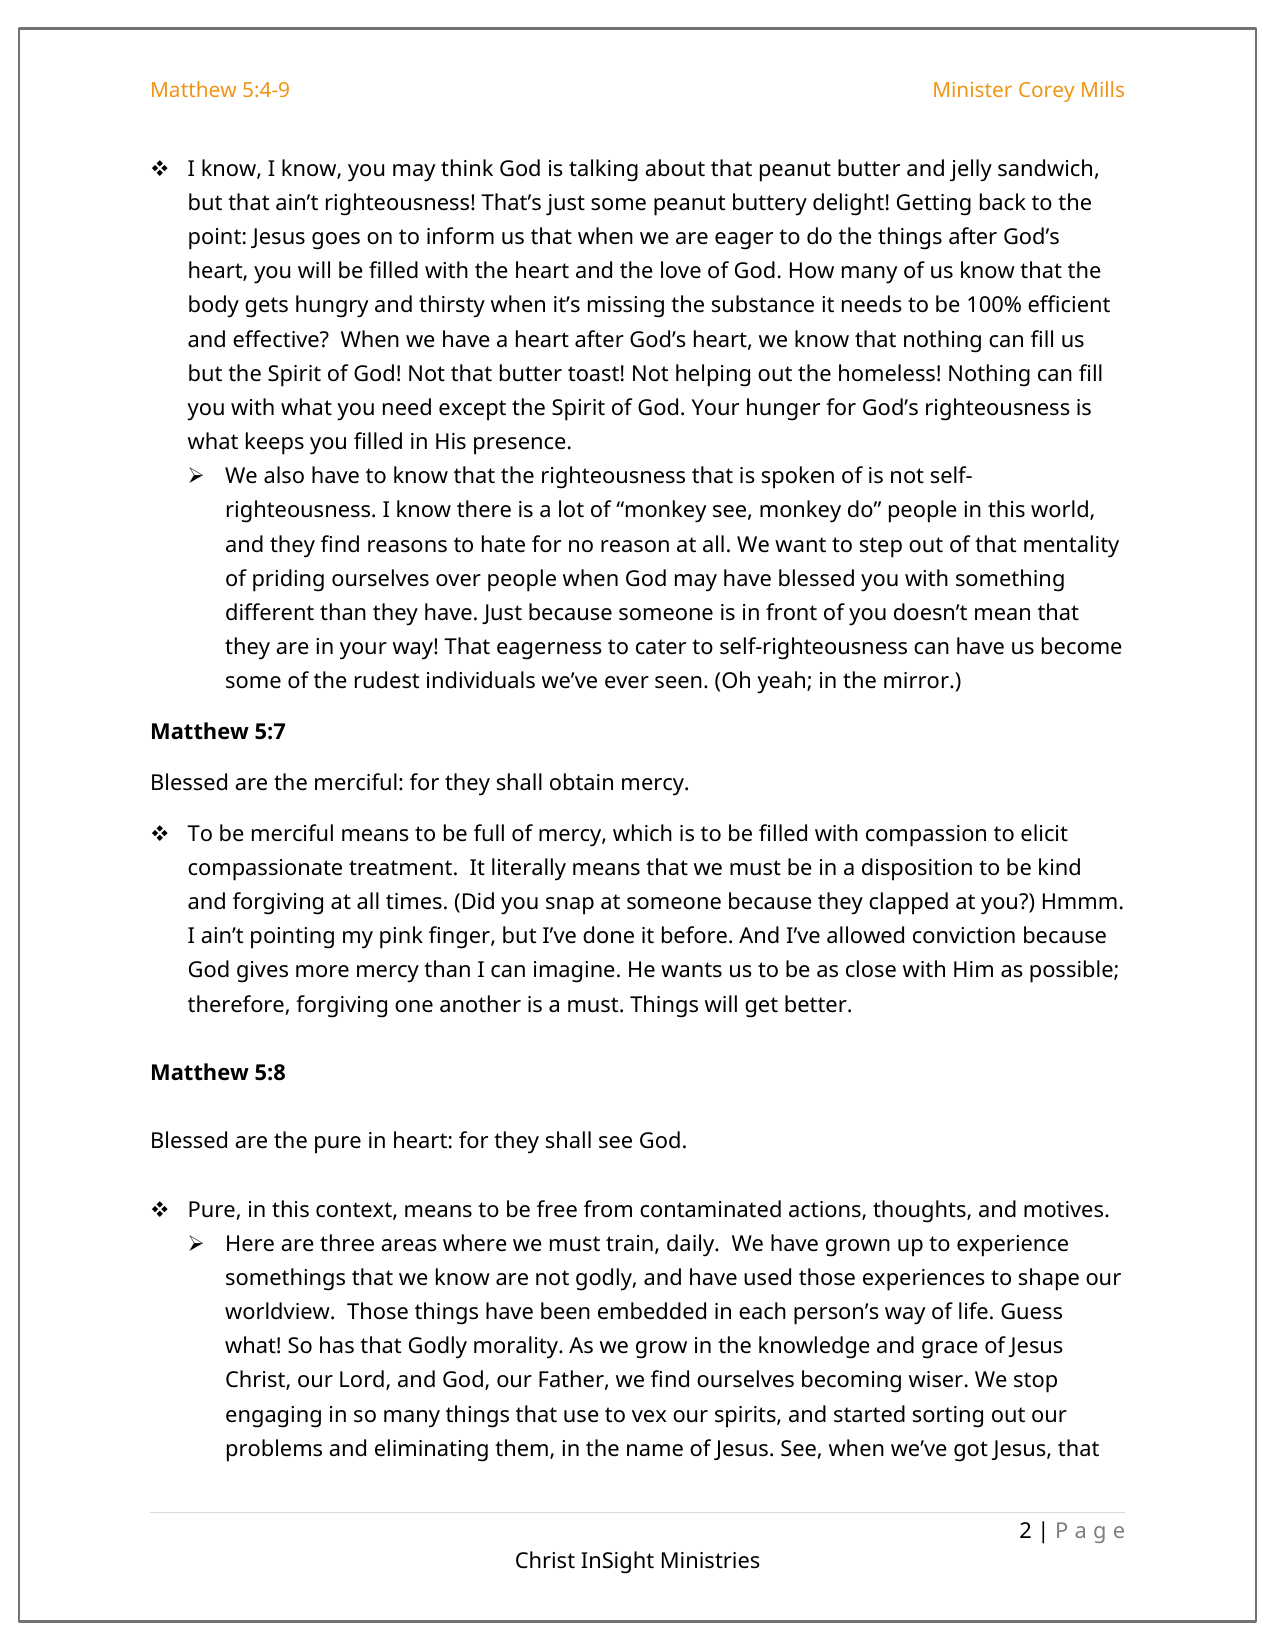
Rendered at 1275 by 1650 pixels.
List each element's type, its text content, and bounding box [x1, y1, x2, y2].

text Blessed are the merciful: for they shall obtain mercy. [150, 767, 1125, 797]
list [187, 1228, 1125, 1462]
text Matthew 5:7 [150, 716, 1125, 746]
list Matthew 5:8 [150, 1057, 1125, 1087]
list We also have to know that the righteousness that is spoken of is not self-righteousness. I know there is a lot of “monkey see, monkey do” people in this world, and they find reasons to hate for no reason at all. We want to step out of that mentality of priding ourselves over people when God may have blessed you with something different than they have. Just because someone is in front of you doesn’t mean that they are in your way! That eagerness to cater to self-righteousness can have us become some of the rudest individuals we’ve ever seen. (Oh yeah; in the mirror.) [187, 460, 1125, 695]
list Pure, in this context, means to be free from contaminated actions, thoughts, and motives. [150, 1193, 1125, 1223]
list I know, I know, you may think God is talking about that peanut butter and jelly sandwich, but that ain’t righteousness! That’s just some peanut buttery delight! Getting back to the point: Jesus goes on to inform us that when we are eager to do the things after God’s heart, you will be filled with the heart and the love of God. How many of us know that the body gets hungry and thirsty when it’s missing the substance it needs to be 100% efficient and effective? When we have a heart after God’s heart, we know that nothing can fill us but the Spirit of God! Not that butter toast! Not helping out the homeless! Nothing can fill you with what you need except the Spirit of God. Your hunger for God’s righteousness is what keeps you filled in His presence. [150, 153, 1125, 456]
list To be merciful means to be full of mercy, which is to be filled with compassion to elicit compassionate treatment. It literally means that we must be in a disposition to be kind and forgiving at all times. (Did you snap at someone because they clapped at you?) Hmmm. I ain’t pointing my pink finger, but I’ve done it before. And I’ve allowed conviction because God gives more mercy than I can imagine. He wants us to be as close with Him as possible; therefore, forgiving one another is a must. Things will get better. [150, 818, 1125, 1018]
list Blessed are the pure in heart: for they shall see God. [150, 1125, 1125, 1155]
